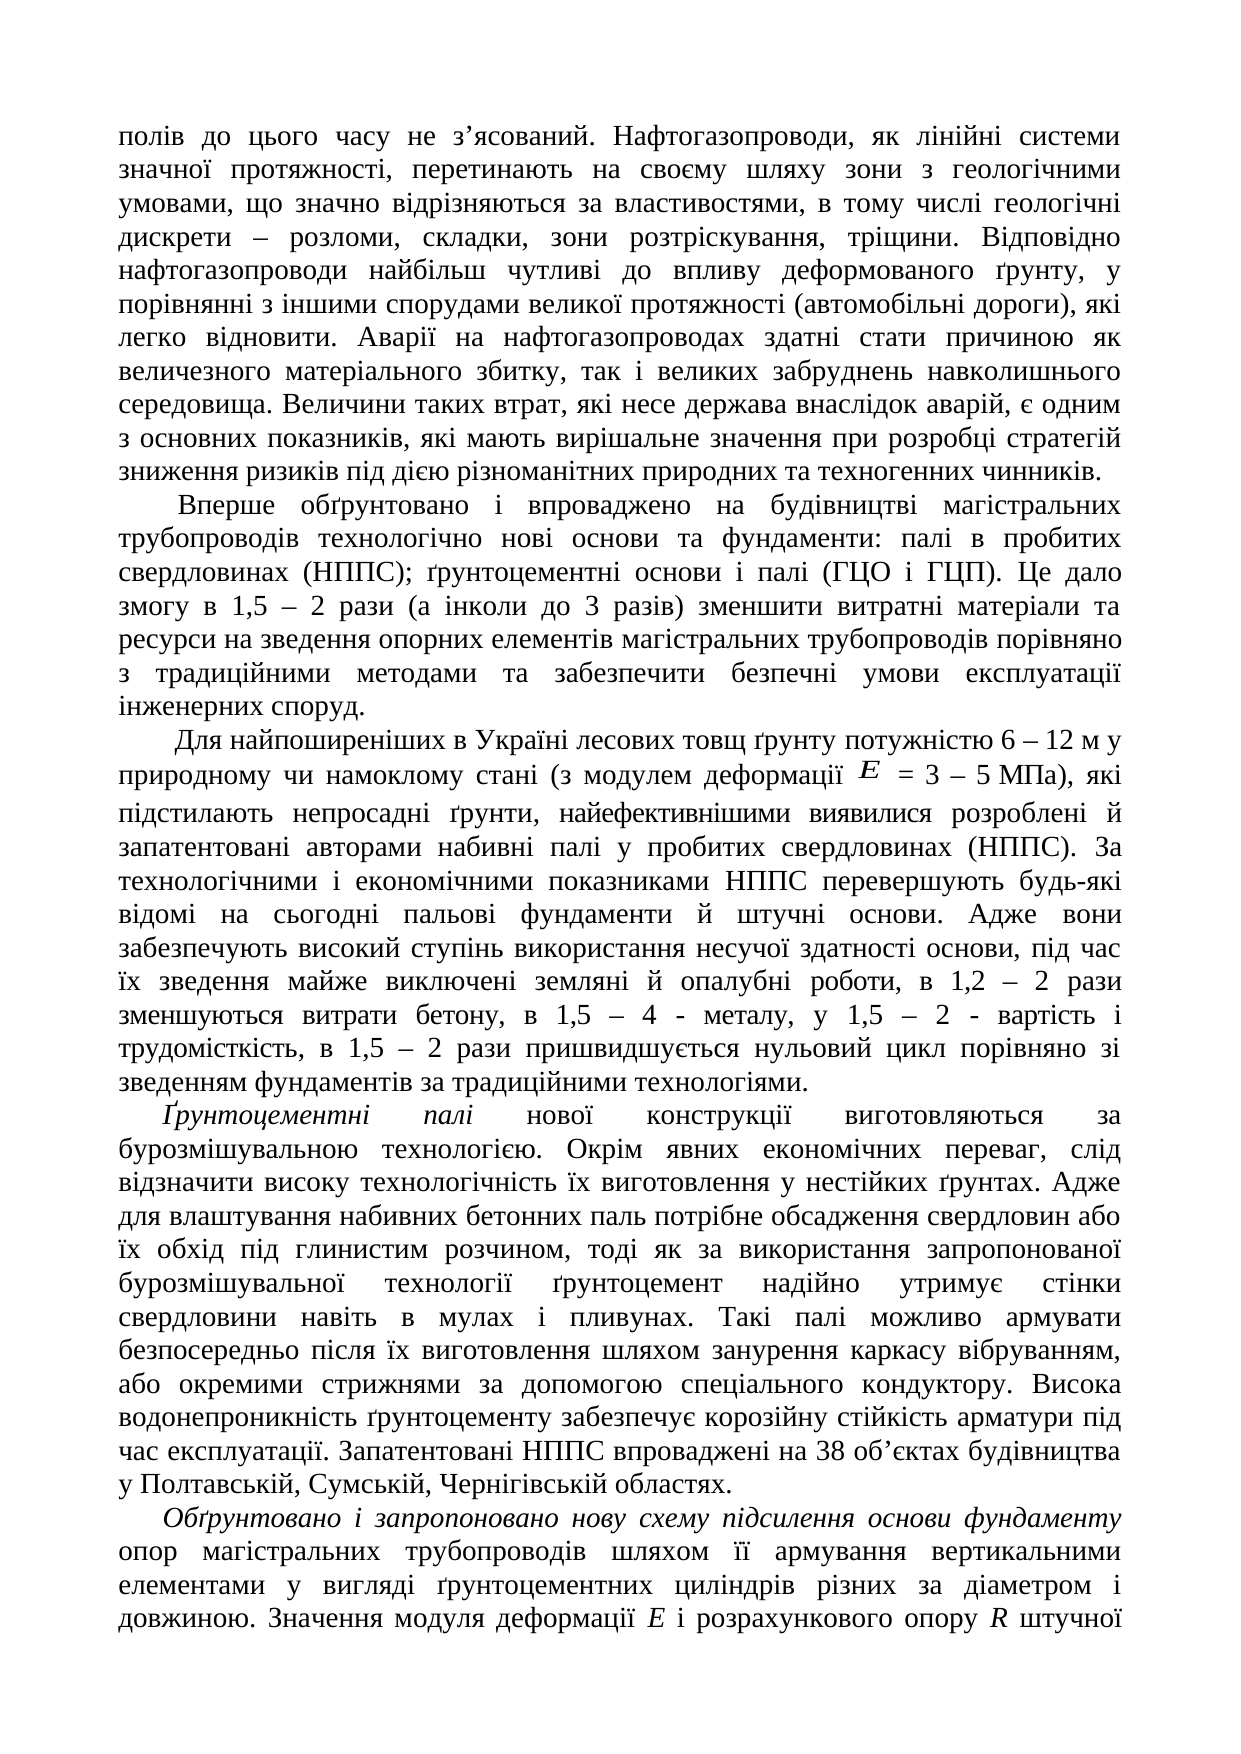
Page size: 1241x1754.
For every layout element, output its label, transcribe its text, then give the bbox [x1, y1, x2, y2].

text Ґрунтоцементні палі нової конструкції виготовляються за бурозмішувальною технологією. Окрім явних економічних переваг, слід відзначити високу технологічність їх виготовлення у нестійких ґрунтах. Адже для влаштування набивних бетонних паль потрібне обсадження свердловин або їх обхід під глинистим розчином, тоді як за використання запропонованої бурозмішувальної технології ґрунтоцемент надійно утримує стінки свердловини навіть в мулах і пливунах. Такі палі можливо армувати безпосередньо після їх виготовлення шляхом занурення каркасу вібруванням, або окремими стрижнями за допомогою спеціального кондуктору. Висока водонепроникність ґрунтоцементу забезпечує корозійну стійкість арматури під час експлуатації. Запатентовані НППС впроваджені на 38 об’єктах будівництва у Полтавській, Сумській, Чернігівській областях. [118, 1097, 1122, 1500]
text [118, 1500, 1122, 1634]
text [118, 118, 1122, 487]
text Для найпоширеніших в Україні лесових товщ ґрунту потужністю 6 – 12 м у природному чи намоклому стані (з модулем деформації = 3 – 5 МПа), які підстилають непросадні ґрунти, найефективнішими виявилися розроблені й запатентовані авторами набивні палі у пробитих свердловинах (НППС). За технологічними і економічними показниками НППС перевершують будь-які відомі на сьогодні пальові фундаменти й штучні основи. Адже вони забезпечують високий ступінь використання несучої здатності основи, під час їх зведення майже виключені земляні й опалубні роботи, в 1,2 – 2 рази зменшуються витрати бетону, в 1,5 – 4 - металу, у 1,5 – 2 - вартість і трудомісткість, в 1,5 – 2 рази пришвидшується нульовий цикл порівняно зі зведенням фундаментів за традиційними технологіями. [118, 722, 1122, 1097]
text Вперше обґрунтовано і впроваджено на будівництві магістральних трубопроводів технологічно нові основи та фундаменти: палі в пробитих свердловинах (НППС); ґрунтоцементні основи і палі (ГЦО і ГЦП). Це дало змогу в 1,5 – 2 рази (а інколи до 3 разів) зменшити витратні матеріали та ресурси на зведення опорних елементів магістральних трубопроводів порівняно з традиційними методами та забезпечити безпечні умови експлуатації інженерних споруд. [118, 487, 1122, 722]
